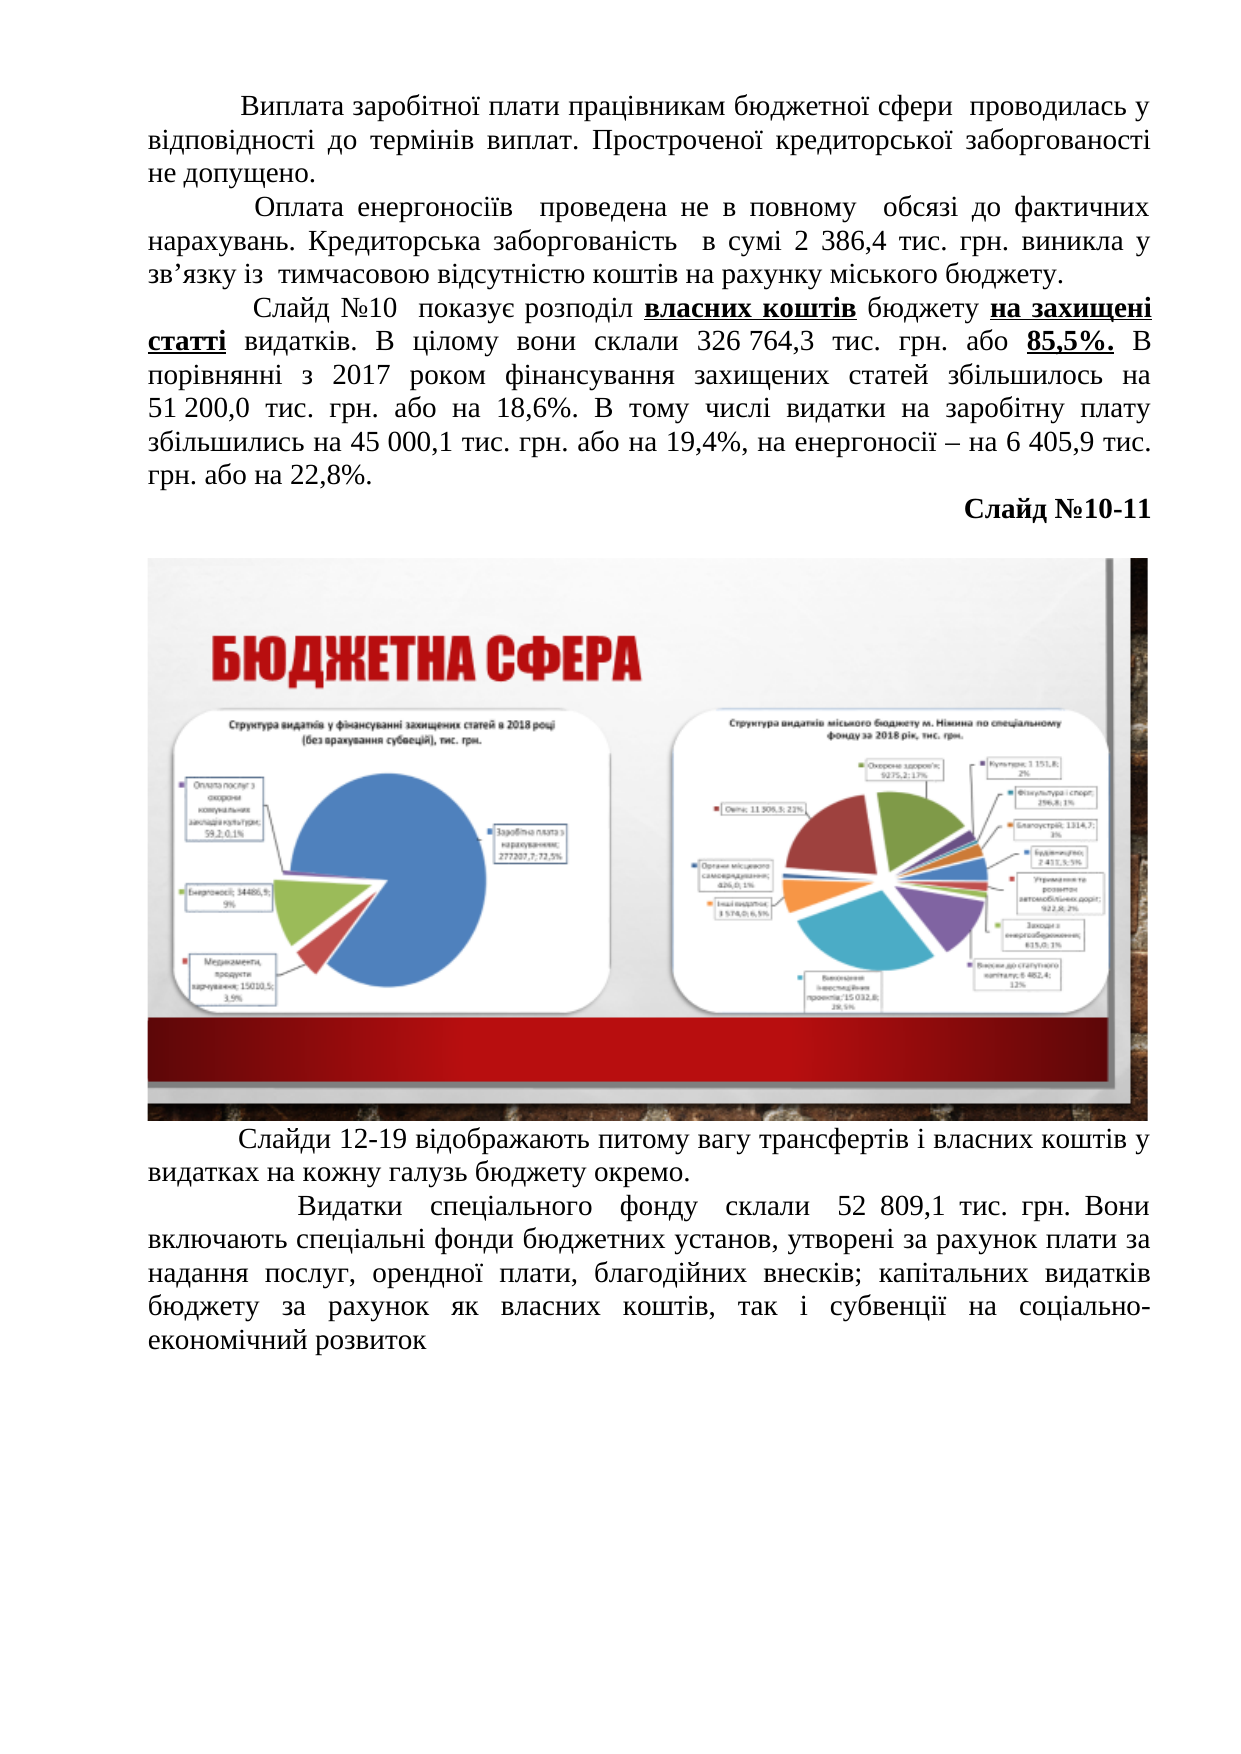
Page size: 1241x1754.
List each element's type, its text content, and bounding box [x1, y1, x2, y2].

text Видатки спеціального фонду склали 52 809,1 тис. грн. Вони включають спеціальні фонди бюджетних установ, утворені за рахунок плати за надання послуг, орендної плати, благодійних внесків; капітальних видатків бюджету за рахунок як власних коштів, так і субвенції на соціально-економічний розвиток [148, 1188, 1152, 1356]
picture [147, 558, 1148, 1121]
text Виплата заробітної плати працівникам бюджетної сфери проводилась у відповідності до термінів виплат. Простроченої кредиторської заборгованості не допущено. [148, 88, 1152, 189]
text Слайд №10-11 [148, 491, 1152, 524]
text Слайди 12-19 відображають питому вагу трансфертів і власних коштів у видатках на кожну галузь бюджету окремо. [148, 1121, 1152, 1188]
text Оплата енергоносіїв проведена не в повному обсязі до фактичних нарахувань. Кредиторська заборгованість в сумі 2 386,4 тис. грн. виникла у зв’язку із тимчасовою відсутністю коштів на рахунку міського бюджету. [148, 189, 1152, 290]
text Слайд №10 показує розподіл власних коштів бюджету на захищені статті видатків. В цілому вони склали 326 764,3 тис. грн. або 85,5%. В порівнянні з 2017 роком фінансування захищених статей збільшилось на 51 200,0 тис. грн. або на 18,6%. В тому числі видатки на заробітну плату збільшились на 45 000,1 тис. грн. або на 19,4%, на енергоносії – на 6 405,9 тис. грн. або на 22,8%. [148, 290, 1152, 491]
